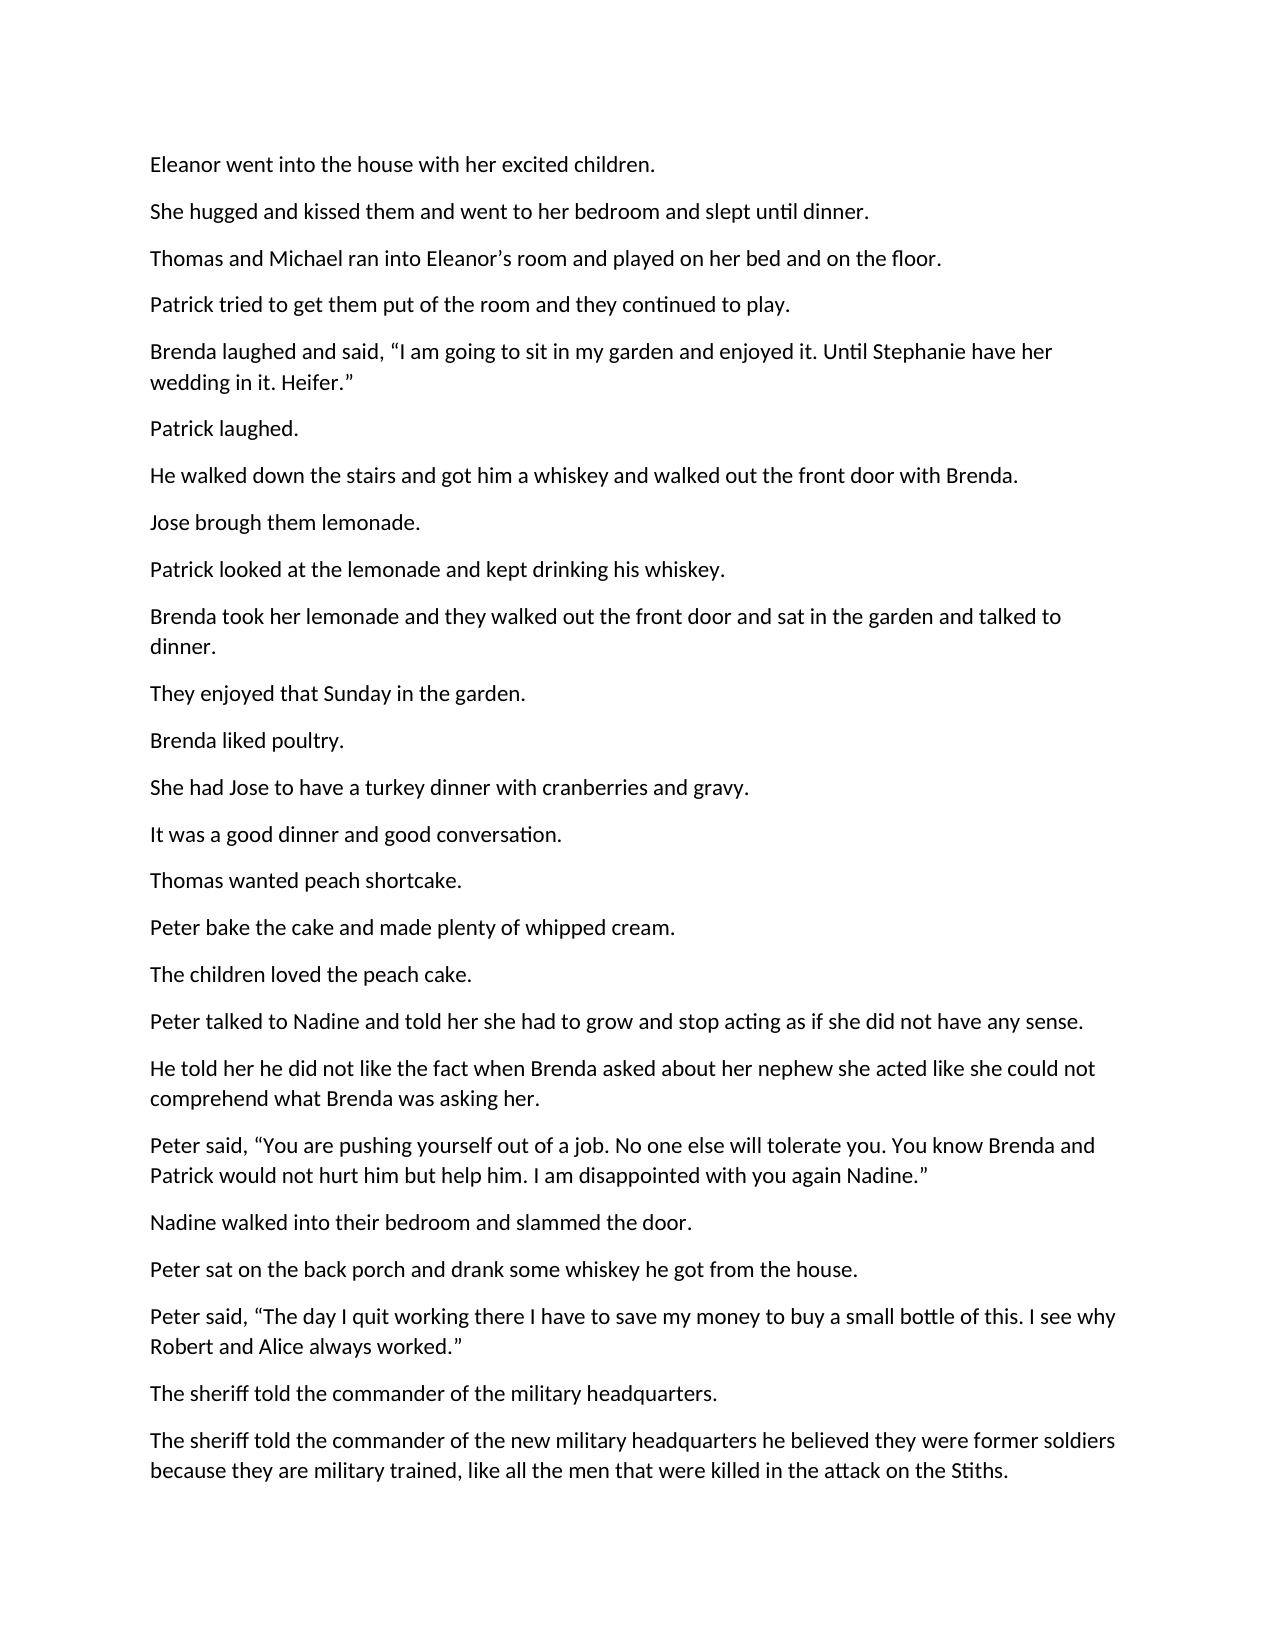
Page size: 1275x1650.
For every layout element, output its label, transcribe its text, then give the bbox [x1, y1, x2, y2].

text Thomas and Michael ran into Eleanor’s room and played on her bed and on the floor. [150, 244, 1125, 272]
text The children loved the peach cake. [150, 960, 1125, 988]
text The sheriff told the commander of the new military headquarters he believed they were former soldiers because they are military trained, like all the men that were killed in the attack on the Stiths. [150, 1426, 1125, 1484]
text It was a good dinner and good conversation. [150, 820, 1125, 848]
text Peter sat on the back porch and drank some whiskey he got from the house. [150, 1255, 1125, 1283]
text They enjoyed that Sunday in the garden. [150, 679, 1125, 707]
text The sheriff told the commander of the military headquarters. [150, 1379, 1125, 1407]
text Nadine walked into their bedroom and slammed the door. [150, 1208, 1125, 1236]
text Patrick looked at the lemonade and kept drinking his whiskey. [150, 555, 1125, 583]
text Patrick laughed. [150, 414, 1125, 443]
text He walked down the stairs and got him a whiskey and walked out the front door with Brenda. [150, 461, 1125, 489]
text Peter said, “You are pushing yourself out of a job. No one else will tolerate you. You know Brenda and Patrick would not hurt him but help him. I am disappointed with you again Nadine.” [150, 1131, 1125, 1189]
text Peter bake the cake and made plenty of whipped cream. [150, 913, 1125, 942]
text She had Jose to have a turkey dinner with cranberries and gravy. [150, 773, 1125, 801]
text Jose brough them lemonade. [150, 508, 1125, 536]
text He told her he did not like the fact when Brenda asked about her nephew she acted like she could not comprehend what Brenda was asking her. [150, 1054, 1125, 1112]
text Brenda laughed and said, “I am going to sit in my garden and enjoyed it. Until Stephanie have her wedding in it. Heifer.” [150, 337, 1125, 396]
text Patrick tried to get them put of the room and they continued to play. [150, 291, 1125, 319]
text Peter said, “The day I quit working there I have to save my money to buy a small bottle of this. I see why Robert and Alice always worked.” [150, 1302, 1125, 1360]
text Brenda took her lemonade and they walked out the front door and sat in the garden and talked to dinner. [150, 602, 1125, 660]
text She hugged and kissed them and went to her bedroom and slept until dinner. [150, 197, 1125, 225]
text Peter talked to Nadine and told her she had to grow and stop acting as if she did not have any sense. [150, 1007, 1125, 1035]
text Thomas wanted peach shortcake. [150, 867, 1125, 895]
text Eleanor went into the house with her excited children. [150, 150, 1125, 178]
text Brenda liked poultry. [150, 726, 1125, 754]
